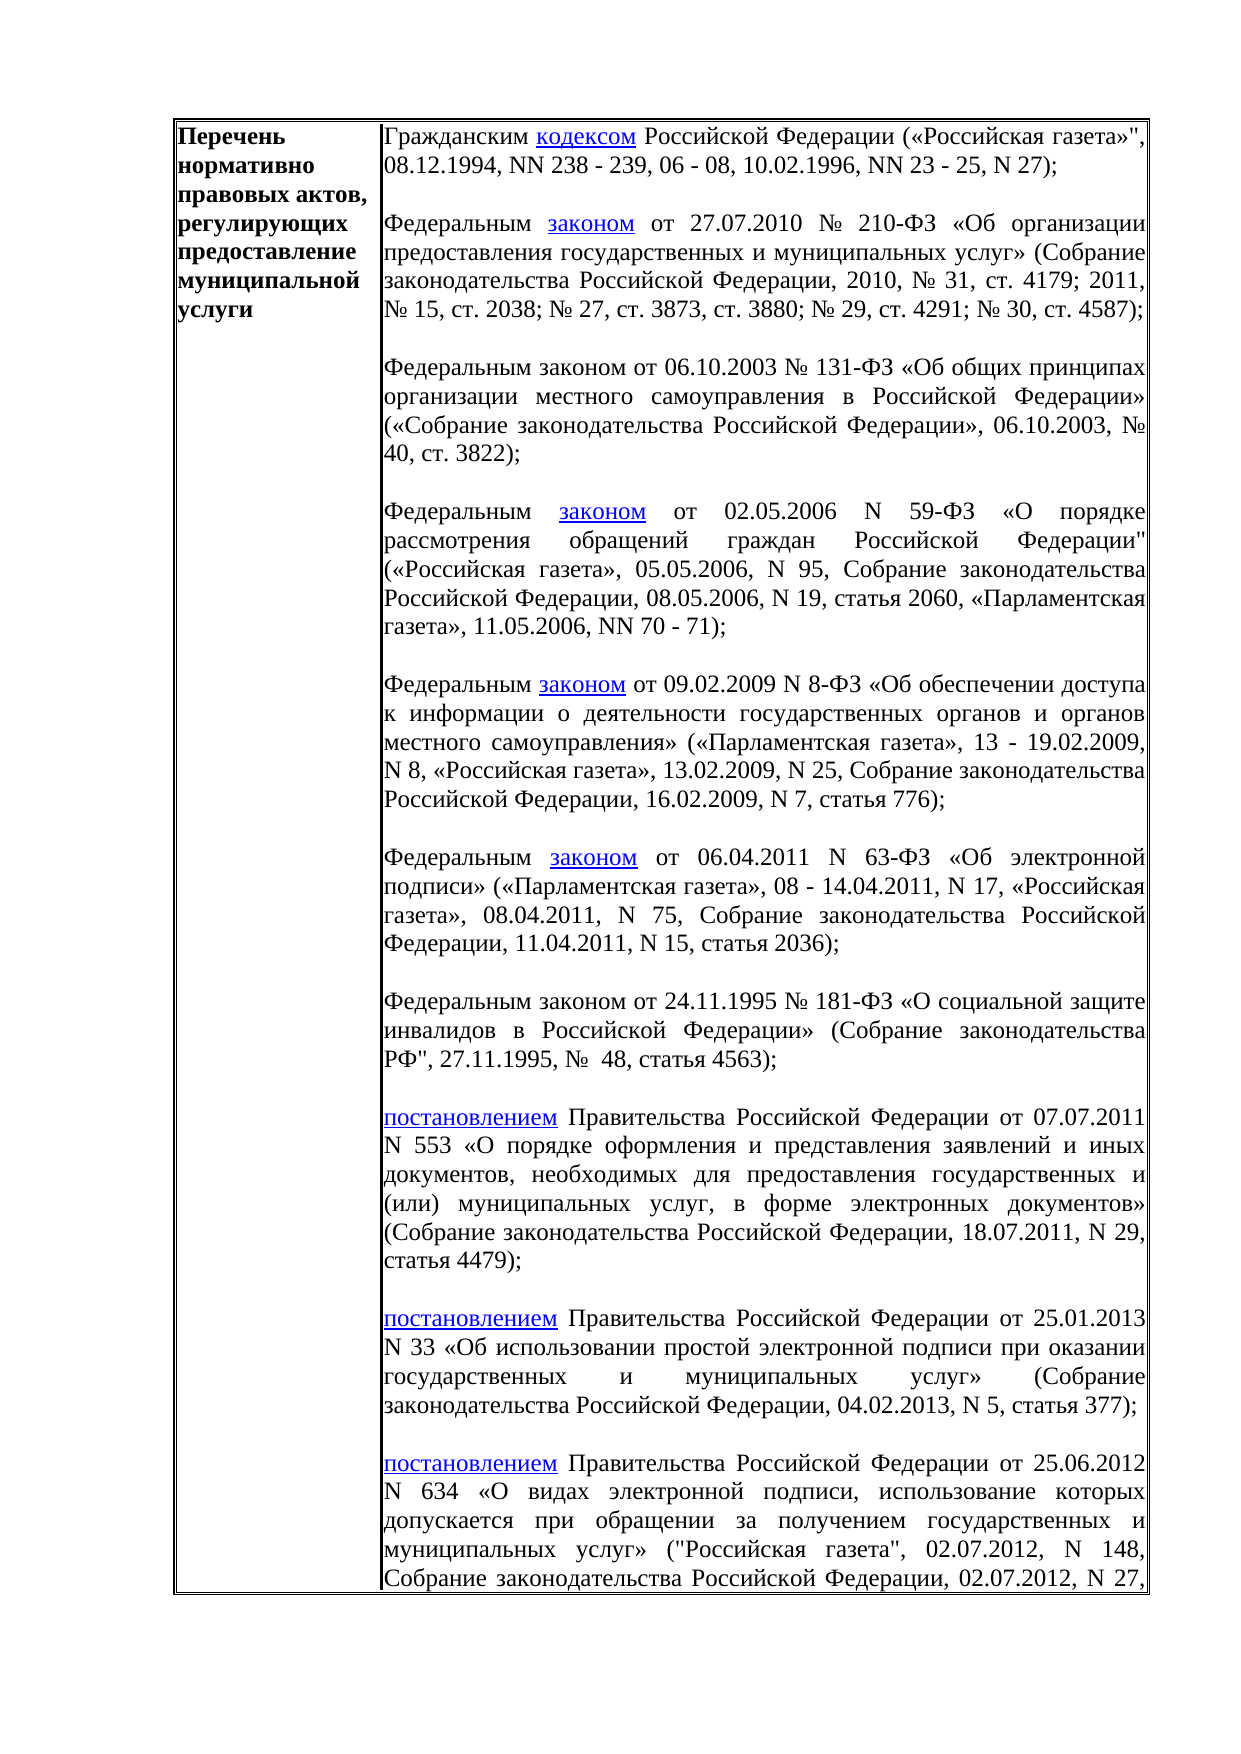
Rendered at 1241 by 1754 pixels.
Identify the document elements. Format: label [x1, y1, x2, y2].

table_header [177, 122, 381, 1591]
table_header [381, 122, 1147, 1591]
